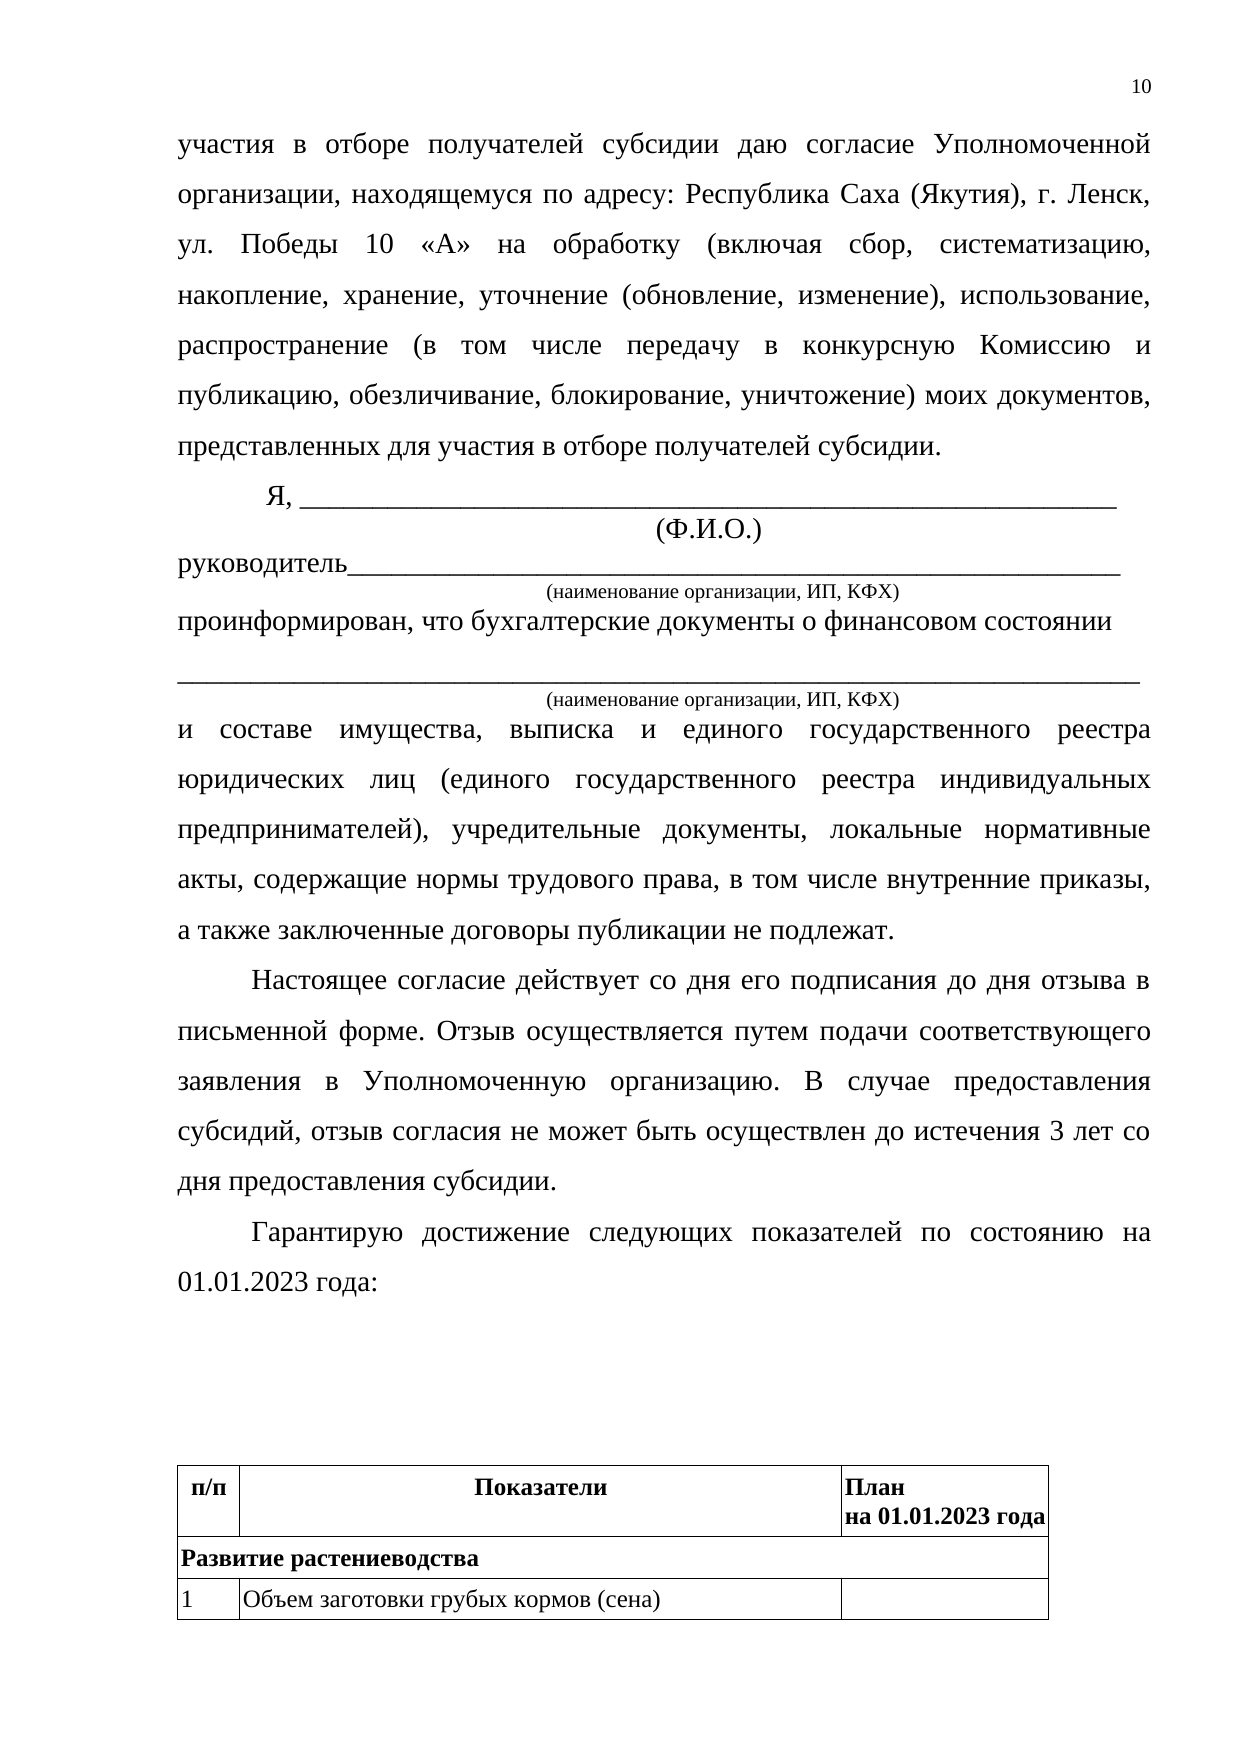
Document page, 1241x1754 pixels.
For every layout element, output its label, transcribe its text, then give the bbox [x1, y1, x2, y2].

table_cell 1 [178, 1579, 239, 1619]
text (наименование организации, ИП, КФХ) [472, 579, 1152, 603]
text проинформирован, что бухгалтерские документы о финансовом состоянии [177, 603, 1152, 636]
text Я, ________________________________________________________ [177, 478, 1152, 512]
table_header Показатели [240, 1466, 841, 1536]
table_header План на 01.01.2023 года [842, 1466, 1048, 1536]
text (Ф.И.О.) [177, 512, 1152, 545]
text и составе имущества, выписка и единого государственного реестра юридических лиц (единого государственного реестра индивидуальных предпринимателей), учредительные документы, локальные нормативные акты, содержащие нормы трудового права, в том числе внутренние приказы, а также заключенные договоры публикации не подлежат. [177, 711, 1152, 946]
table_cell Объем заготовки грубых кормов (сена) [240, 1579, 841, 1619]
text (наименование организации, ИП, КФХ) [472, 687, 1152, 711]
table_header п/п [178, 1466, 239, 1536]
text руководитель_____________________________________________________ [177, 545, 1152, 579]
table_cell [842, 1579, 1048, 1619]
text __________________________________________________________________ [177, 653, 1152, 687]
text Настоящее согласие действует со дня его подписания до дня отзыва в письменной форме. Отзыв осуществляется путем подачи соответствующего заявления в Уполномоченную организацию. В случае предоставления субсидий, отзыв согласия не может быть осуществлен до истечения 3 лет со дня предоставления субсидии. [177, 962, 1152, 1197]
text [177, 126, 1152, 461]
table_cell Развитие растениеводства [178, 1537, 1048, 1577]
text Гарантирую достижение следующих показателей по состоянию на 01.01.2023 года: [177, 1214, 1152, 1298]
